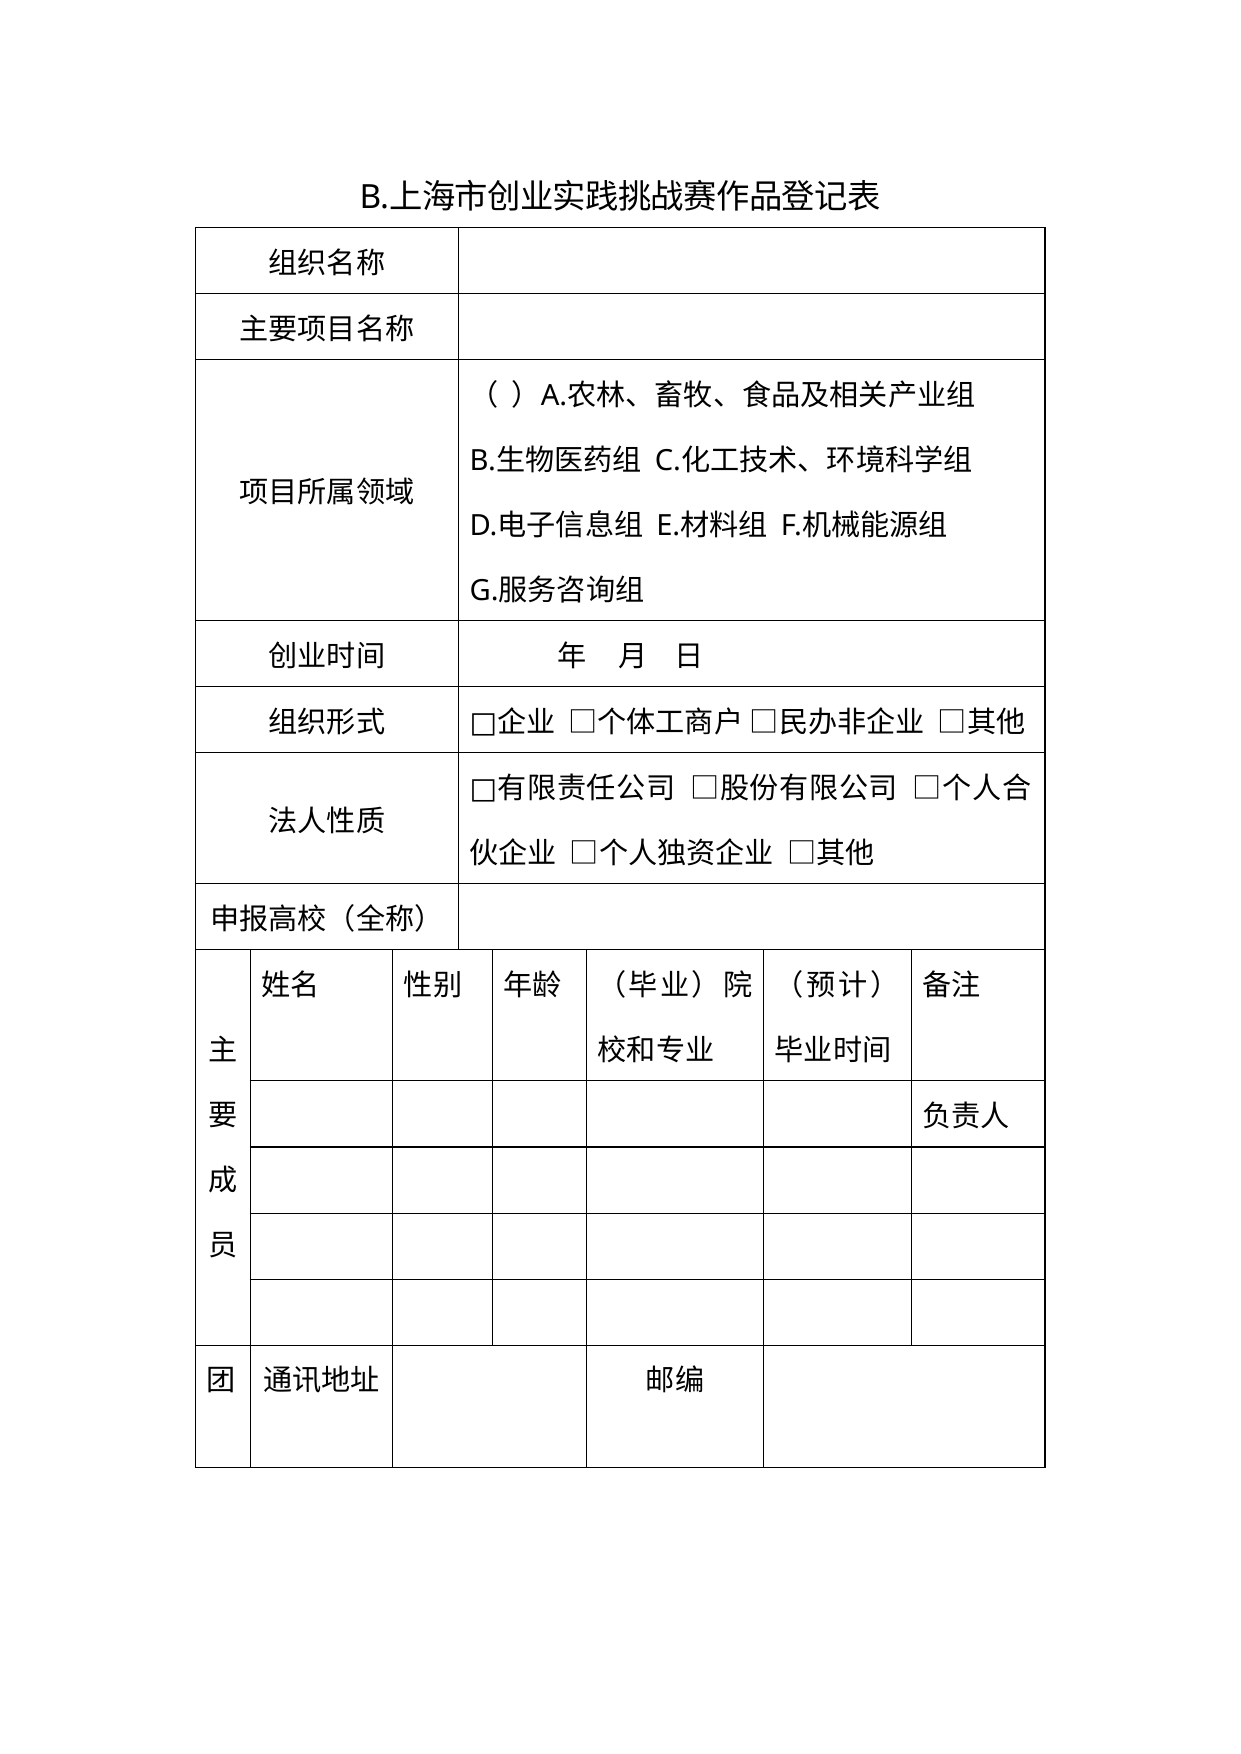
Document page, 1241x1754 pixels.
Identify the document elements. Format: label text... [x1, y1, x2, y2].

table_cell [393, 1214, 492, 1278]
table_cell [459, 294, 1044, 359]
table_cell [393, 1081, 492, 1146]
table_cell [587, 1148, 763, 1212]
table_cell [912, 1280, 1044, 1344]
table_cell [764, 1214, 911, 1278]
table_cell 项目所属领域 [196, 360, 458, 620]
table_cell [912, 1148, 1044, 1212]
table_cell [251, 1081, 392, 1146]
table_cell [587, 1081, 763, 1146]
table_cell [764, 1081, 911, 1146]
table_cell [764, 1280, 911, 1344]
table_cell 备注 [912, 950, 1044, 1080]
table_cell [493, 1280, 586, 1344]
table_cell 通讯地址 [251, 1346, 392, 1467]
table_cell [912, 1214, 1044, 1278]
table_cell [459, 884, 1044, 949]
table_cell [251, 1214, 392, 1278]
table_cell [493, 1081, 586, 1146]
table_cell 团队联系方式 [196, 1346, 250, 1467]
table_cell [393, 1346, 586, 1467]
table_cell [587, 1280, 763, 1344]
table_cell [764, 1148, 911, 1212]
table_cell （预计）毕业时间 [764, 950, 911, 1080]
table_cell 邮编 [587, 1346, 763, 1467]
table_cell 姓名 [251, 950, 392, 1080]
table_cell 年 月 日 [459, 621, 1044, 686]
table_cell [764, 1346, 1044, 1467]
table_cell [251, 1148, 392, 1212]
table_cell [393, 1148, 492, 1212]
table_cell □企业 □个体工商户 □民办非企业 □其他 [459, 687, 1044, 752]
text B.上海市创业实践挑战赛作品登记表 [187, 162, 1053, 227]
table_cell （ ）A.农林、畜牧、食品及相关产业组 B.生物医药组 C.化工技术、环境科学组 D.电子信息组 E.材料组 F.机械能源组 G.服务咨询组 [459, 360, 1044, 620]
table_cell [251, 1280, 392, 1344]
table_cell 创业时间 [196, 621, 458, 686]
table_cell 性别 [393, 950, 492, 1080]
table_cell 申报高校（全称） [196, 884, 458, 949]
table_cell 主要项目名称 [196, 294, 458, 359]
table_cell 法人性质 [196, 753, 458, 883]
table_cell 主 要 成 员 [196, 950, 250, 1344]
table_cell [493, 1214, 586, 1278]
table_cell 负责人 [912, 1081, 1044, 1146]
table_cell [493, 1148, 586, 1212]
table_cell 组织形式 [196, 687, 458, 752]
table_header 组织名称 [196, 228, 458, 293]
table_cell [393, 1280, 492, 1344]
table_cell □有限责任公司 □股份有限公司 □个人合伙企业 □个人独资企业 □其他 [459, 753, 1044, 883]
table_cell 年龄 [493, 950, 586, 1080]
table_cell [587, 1214, 763, 1278]
table_cell （毕业）院校和专业 [587, 950, 763, 1080]
table_header [459, 228, 1044, 293]
